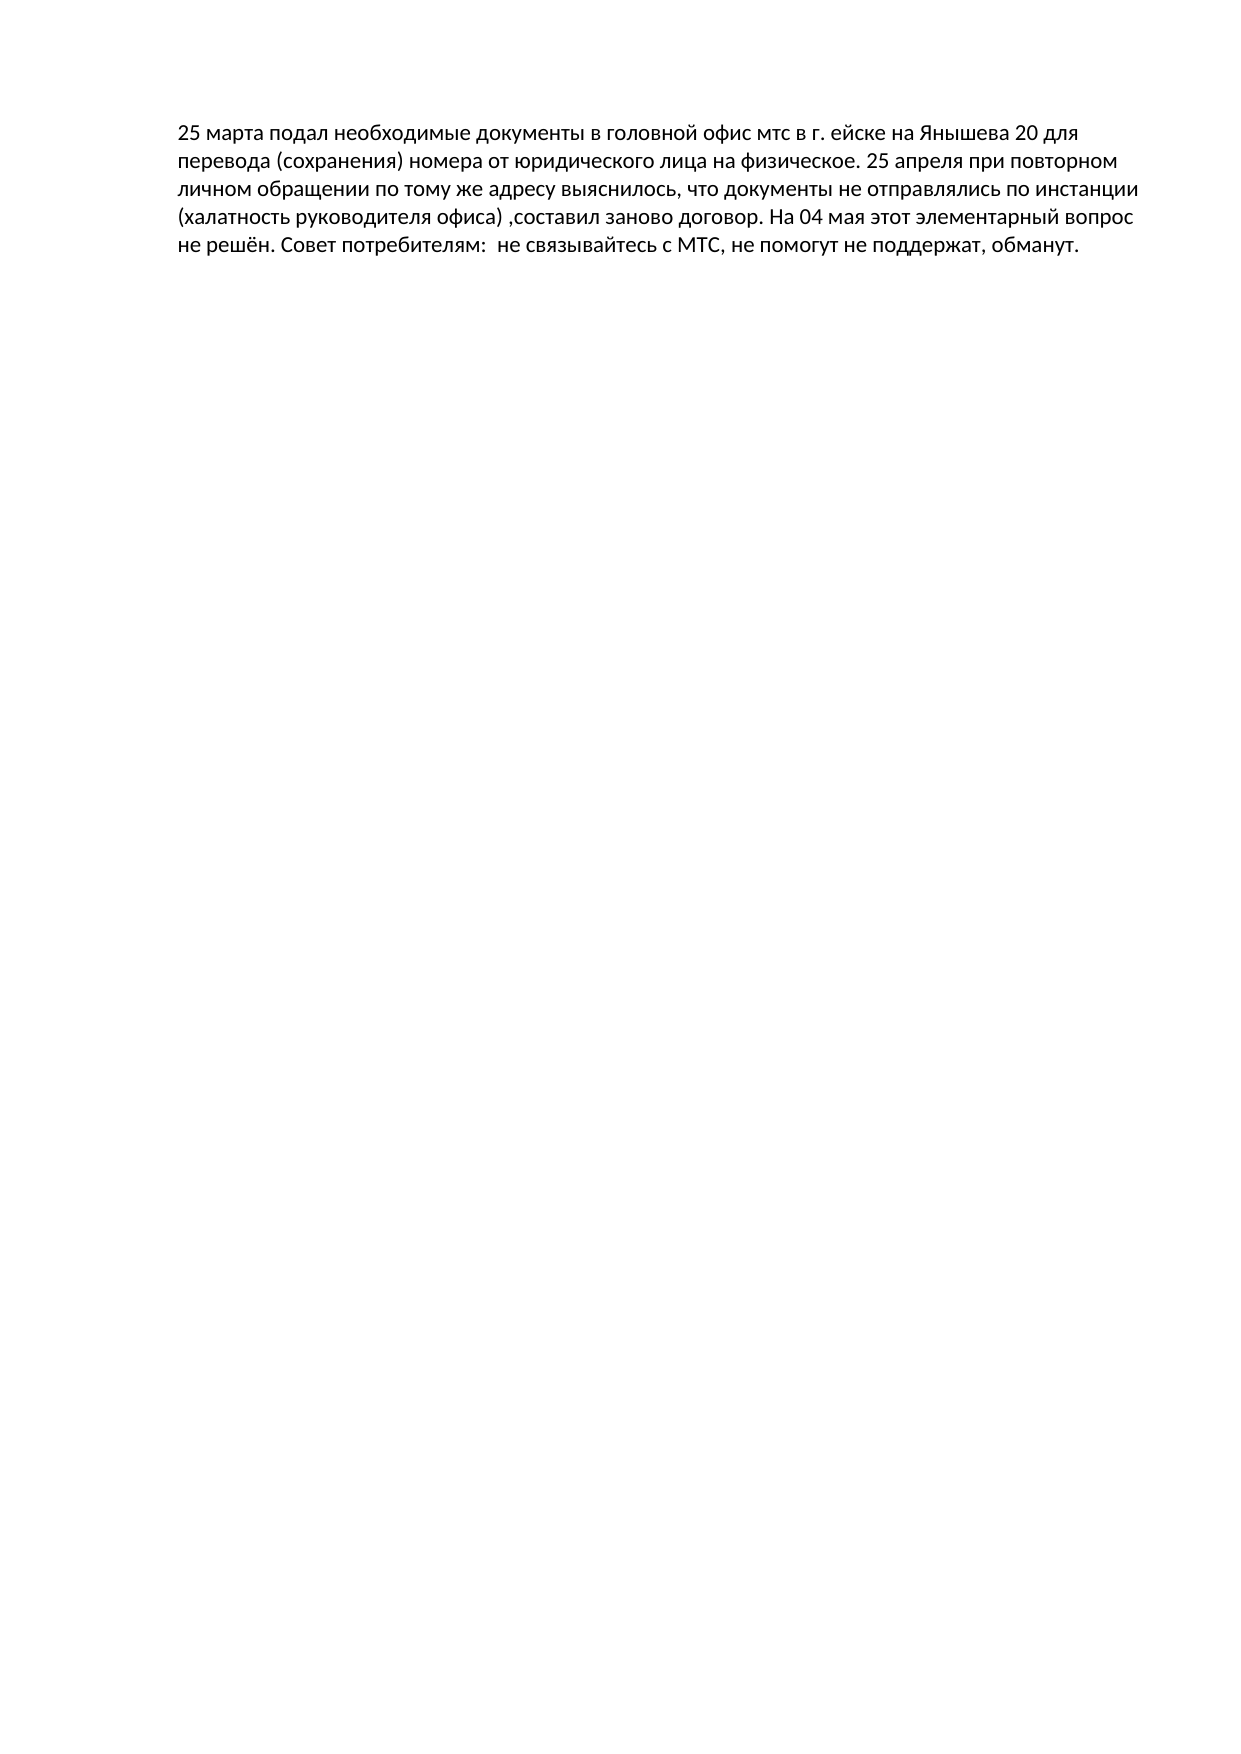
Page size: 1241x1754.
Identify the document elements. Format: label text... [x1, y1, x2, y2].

text 25 марта подал необходимые документы в головной офис мтс в г. ейске на Янышева 20 для перевода (сохранения) номера от юридического лица на физическое. 25 апреля при повторном личном обращении по тому же адресу выяснилось, что документы не отправлялись по инстанции (халатность руководителя офиса) ,составил заново договор. На 04 мая этот элементарный вопрос не решён. Совет потребителям: не связывайтесь с МТС, не помогут не поддержат, обманут. [177, 118, 1152, 258]
